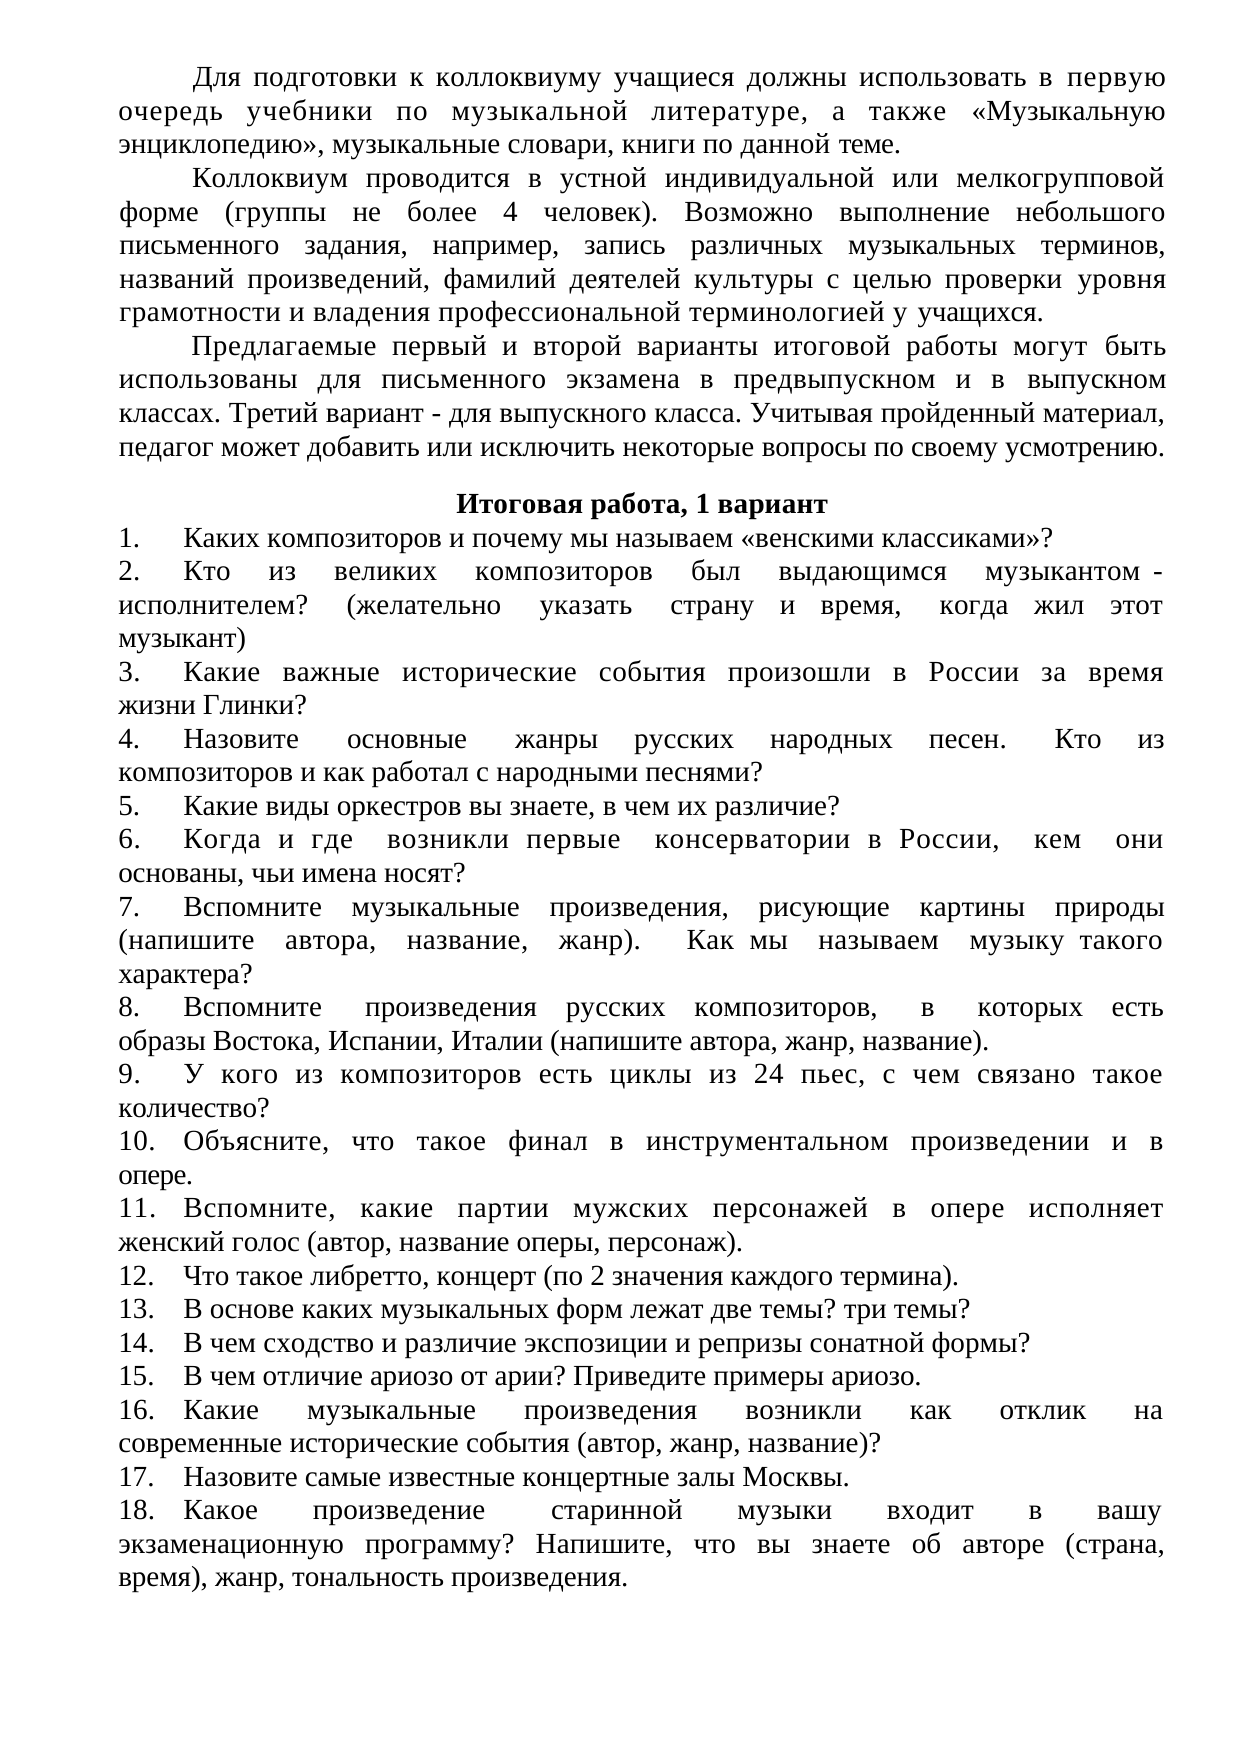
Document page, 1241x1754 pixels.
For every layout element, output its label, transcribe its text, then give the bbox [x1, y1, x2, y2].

text Для подготовки к коллоквиуму учащиеся должны использовать в первую очередь учебники по музыкальной литературе, а также «Музыкальную энциклопедию», музыкальные словари, книги по данной теме. [118, 59, 1166, 160]
list Какое произведение старинной музыки входит в вашу экзаменационную программу? Напишите, что вы знаете об авторе (страна, время), жанр, тональность произведения. [118, 1492, 1166, 1593]
list Вспомните произведения русских композиторов, в которых есть образы Востока, Испании, Италии (напишите автора, жанр, название). [118, 989, 1166, 1056]
text Коллоквиум проводится в устной индивидуальной или мелкогрупповой форме (группы не более 4 человек). Возможно выполнение небольшого письменного задания, например, запись различных музыкальных терминов, названий произведений, фамилий деятелей культуры с целью проверки уровня грамотности и владения профессиональной терминологией у учащихся. [119, 160, 1166, 328]
list В чем отличие ариозо от арии? Приведите примеры ариозо. [118, 1358, 1166, 1392]
list Какие музыкальные произведения возникли как отклик на современные исторические события (автор, жанр, название)? [118, 1392, 1166, 1459]
list Что такое либретто, концерт (по 2 значения каждого термина). [118, 1258, 1166, 1291]
list Назовите основные жанры русских народных песен. Кто из композиторов и как работал с народными песнями? [118, 721, 1166, 788]
list Вспомните музыкальные произведения, рисующие картины природы (напишите автора, название, жанр). Как мы называем музыку такого характера? [118, 889, 1166, 989]
list У кого из композиторов есть циклы из 24 пьес, с чем связано такое количество? [118, 1056, 1166, 1123]
text Итоговая работа, 1 вариант [118, 486, 1166, 520]
list Каких композиторов и почему мы называем «венскими классиками»? [118, 520, 1166, 553]
list Вспомните, какие партии мужских персонажей в опере исполняет женский голос (автор, название оперы, персонаж). [118, 1191, 1166, 1258]
list Объясните, что такое финал в инструментальном произведении и в опере. [118, 1123, 1166, 1191]
list Какие важные исторические события произошли в России за время жизни Глинки? [118, 654, 1166, 721]
list Назовите самые известные концертные залы Москвы. [118, 1459, 1166, 1492]
list Когда и где возникли первые консерватории в России, кем они основаны, чьи имена носят? [118, 822, 1166, 889]
list Кто из великих композиторов был выдающимся музыкантом - исполнителем? (желательно указать страну и время, когда жил этот музыкант) [118, 553, 1166, 654]
list В основе каких музыкальных форм лежат две темы? три темы? [118, 1291, 1166, 1325]
list Какие виды оркестров вы знаете, в чем их различие? [118, 788, 1166, 822]
list В чем сходство и различие экспозиции и репризы сонатной формы? [118, 1325, 1166, 1358]
text Предлагаемые первый и второй варианты итоговой работы могут быть использованы для письменного экзамена в предвыпускном и в выпускном классах. Третий вариант - для выпускного класса. Учитывая пройденный материал, педагог может добавить или исключить некоторые вопросы по своему усмотрению. [119, 328, 1166, 462]
